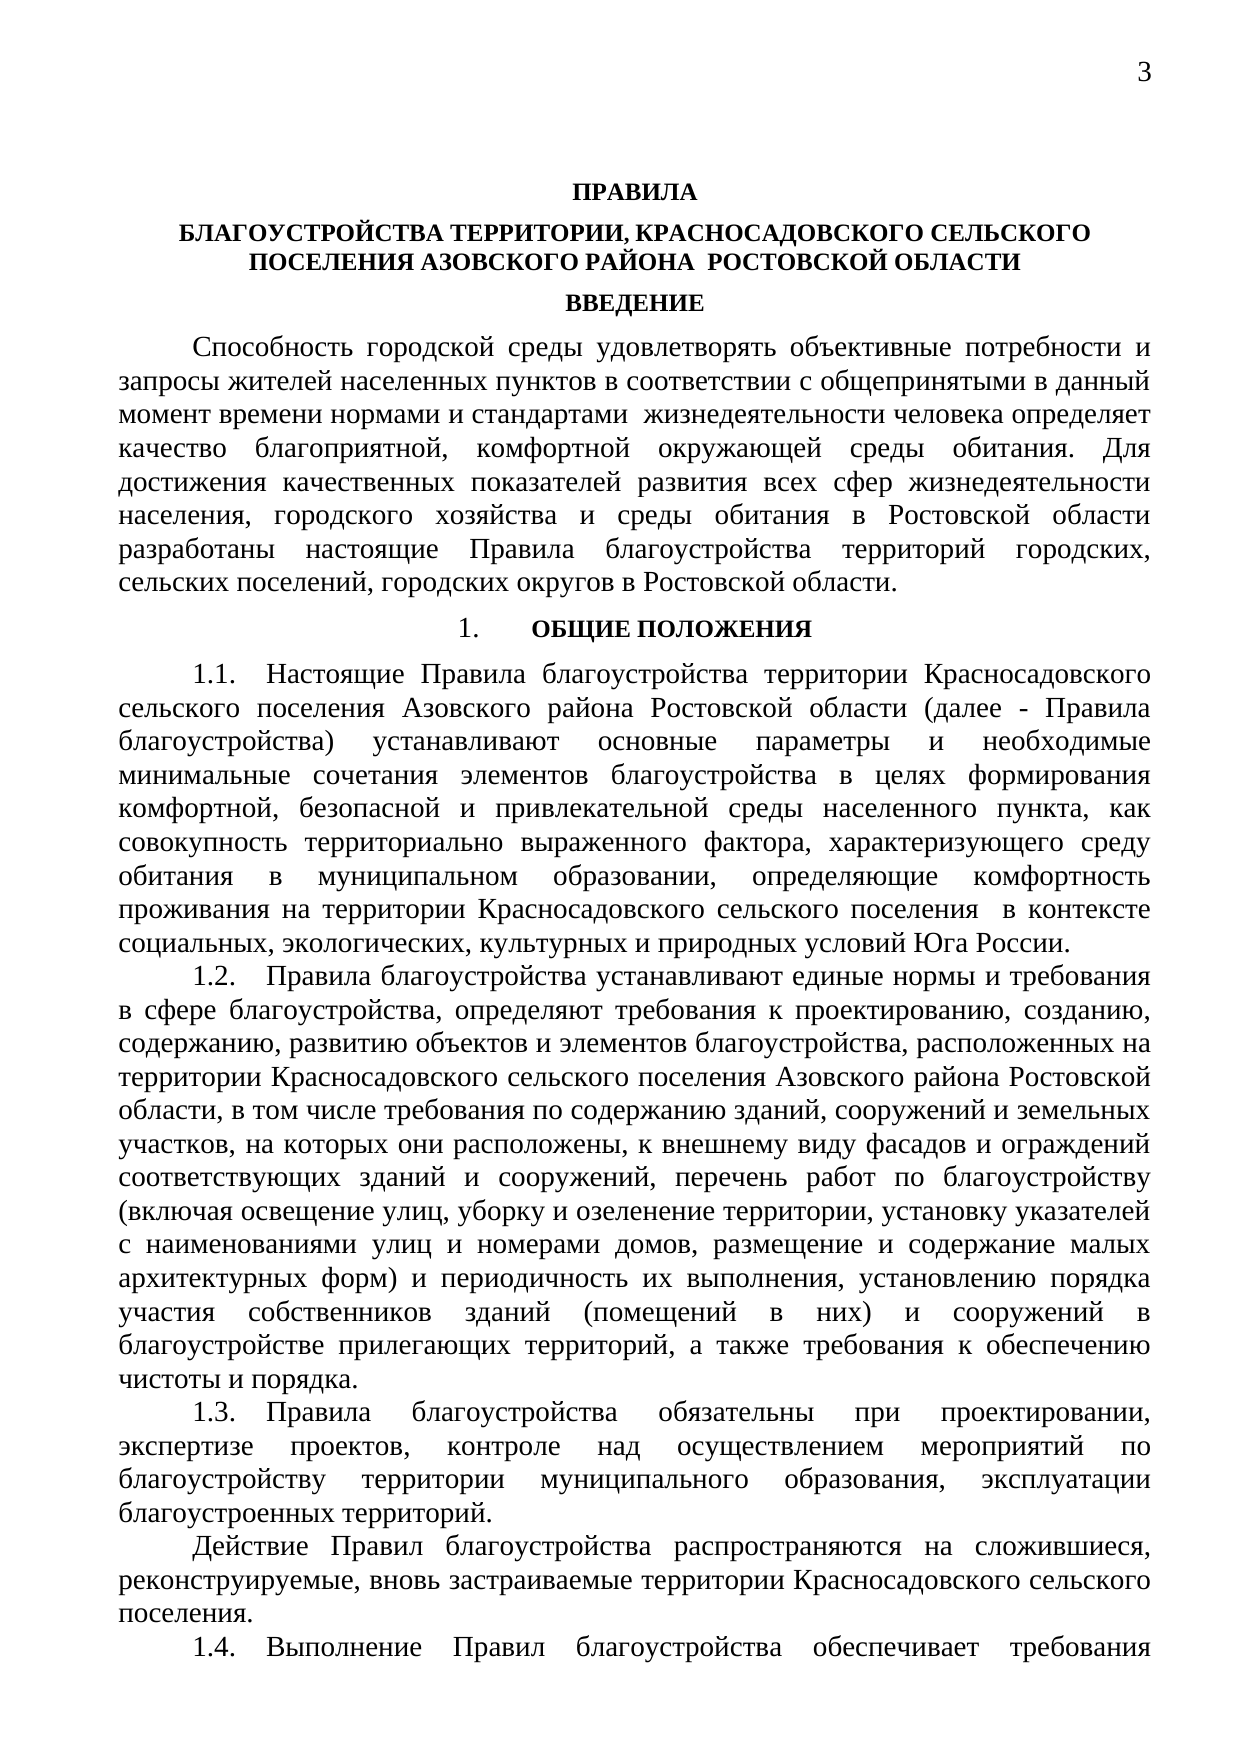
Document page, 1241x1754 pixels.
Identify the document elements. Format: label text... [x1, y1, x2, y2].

list Правила благоустройства устанавливают единые нормы и требования в сфере благоустройства, определяют требования к проектированию, созданию, содержанию, развитию объектов и элементов благоустройства, расположенных на территории Красносадовского сельского поселения Азовского района Ростовской области, в том числе требования по содержанию зданий, сооружений и земельных участков, на которых они расположены, к внешнему виду фасадов и ограждений соответствующих зданий и сооружений, перечень работ по благоустройству (включая освещение улиц, уборку и озеленение территории, установку указателей с наименованиями улиц и номерами домов, размещение и содержание малых архитектурных форм) и периодичность их выполнения, установлению порядка участия собственников зданий (помещений в них) и сооружений в благоустройстве прилегающих территорий, а также требования к обеспечению чистоты и порядка. [118, 958, 1152, 1394]
text ВВЕДЕНИЕ [118, 288, 1152, 317]
list Правила благоустройства обязательны при проектировании, экспертизе проектов, контроле над осуществлением мероприятий по благоустройству территории муниципального образования, эксплуатации благоустроенных территорий. [118, 1394, 1152, 1528]
text БЛАГОУСТРОЙСТВА ТЕРРИТОРИИ, КРАСНОСАДОВСКОГО СЕЛЬСКОГО ПОСЕЛЕНИЯ АЗОВСКОГО РАЙОНА РОСТОВСКОЙ ОБЛАСТИ [118, 218, 1152, 276]
text ПРАВИЛА [118, 177, 1152, 206]
list ОБЩИЕ ПОЛОЖЕНИЯ [118, 610, 1152, 644]
text Способность городской среды удовлетворять объективные потребности и запросы жителей населенных пунктов в соответствии с общепринятыми в данный момент времени нормами и стандартами жизнедеятельности человека определяет качество благоприятной, комфортной окружающей среды обитания. Для достижения качественных показателей развития всех сфер жизнедеятельности населения, городского хозяйства и среды обитания в Ростовской области разработаны настоящие Правила благоустройства территорий городских, сельских поселений, городских округов в Ростовской области. [118, 329, 1152, 363]
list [118, 1629, 1152, 1663]
text Способность городской среды удовлетворять объективные потребности и запросы жителей населенных пунктов в соответствии с общепринятыми в данный момент времени нормами и стандартами жизнедеятельности человека определяет качество благоприятной, комфортной окружающей среды обитания. Для достижения качественных показателей развития всех сфер жизнедеятельности населения, городского хозяйства и среды обитания в Ростовской области разработаны настоящие Правила благоустройства территорий городских, сельских поселений, городских округов в Ростовской области. [118, 531, 1152, 598]
list Действие Правил благоустройства распространяются на сложившиеся, реконструируемые, вновь застраиваемые территории Красносадовского сельского поселения. [118, 1528, 1152, 1629]
list Настоящие Правила благоустройства территории Красносадовского сельского поселения Азовского района Ростовской области (далее - Правила благоустройства) устанавливают основные параметры и необходимые минимальные сочетания элементов благоустройства в целях формирования комфортной, безопасной и привлекательной среды населенного пункта, как совокупность территориально выраженного фактора, характеризующего среду обитания в муниципальном образовании, определяющие комфортность проживания на территории Красносадовского сельского поселения в контексте социальных, экологических, культурных и природных условий Юга России. [118, 656, 1152, 958]
